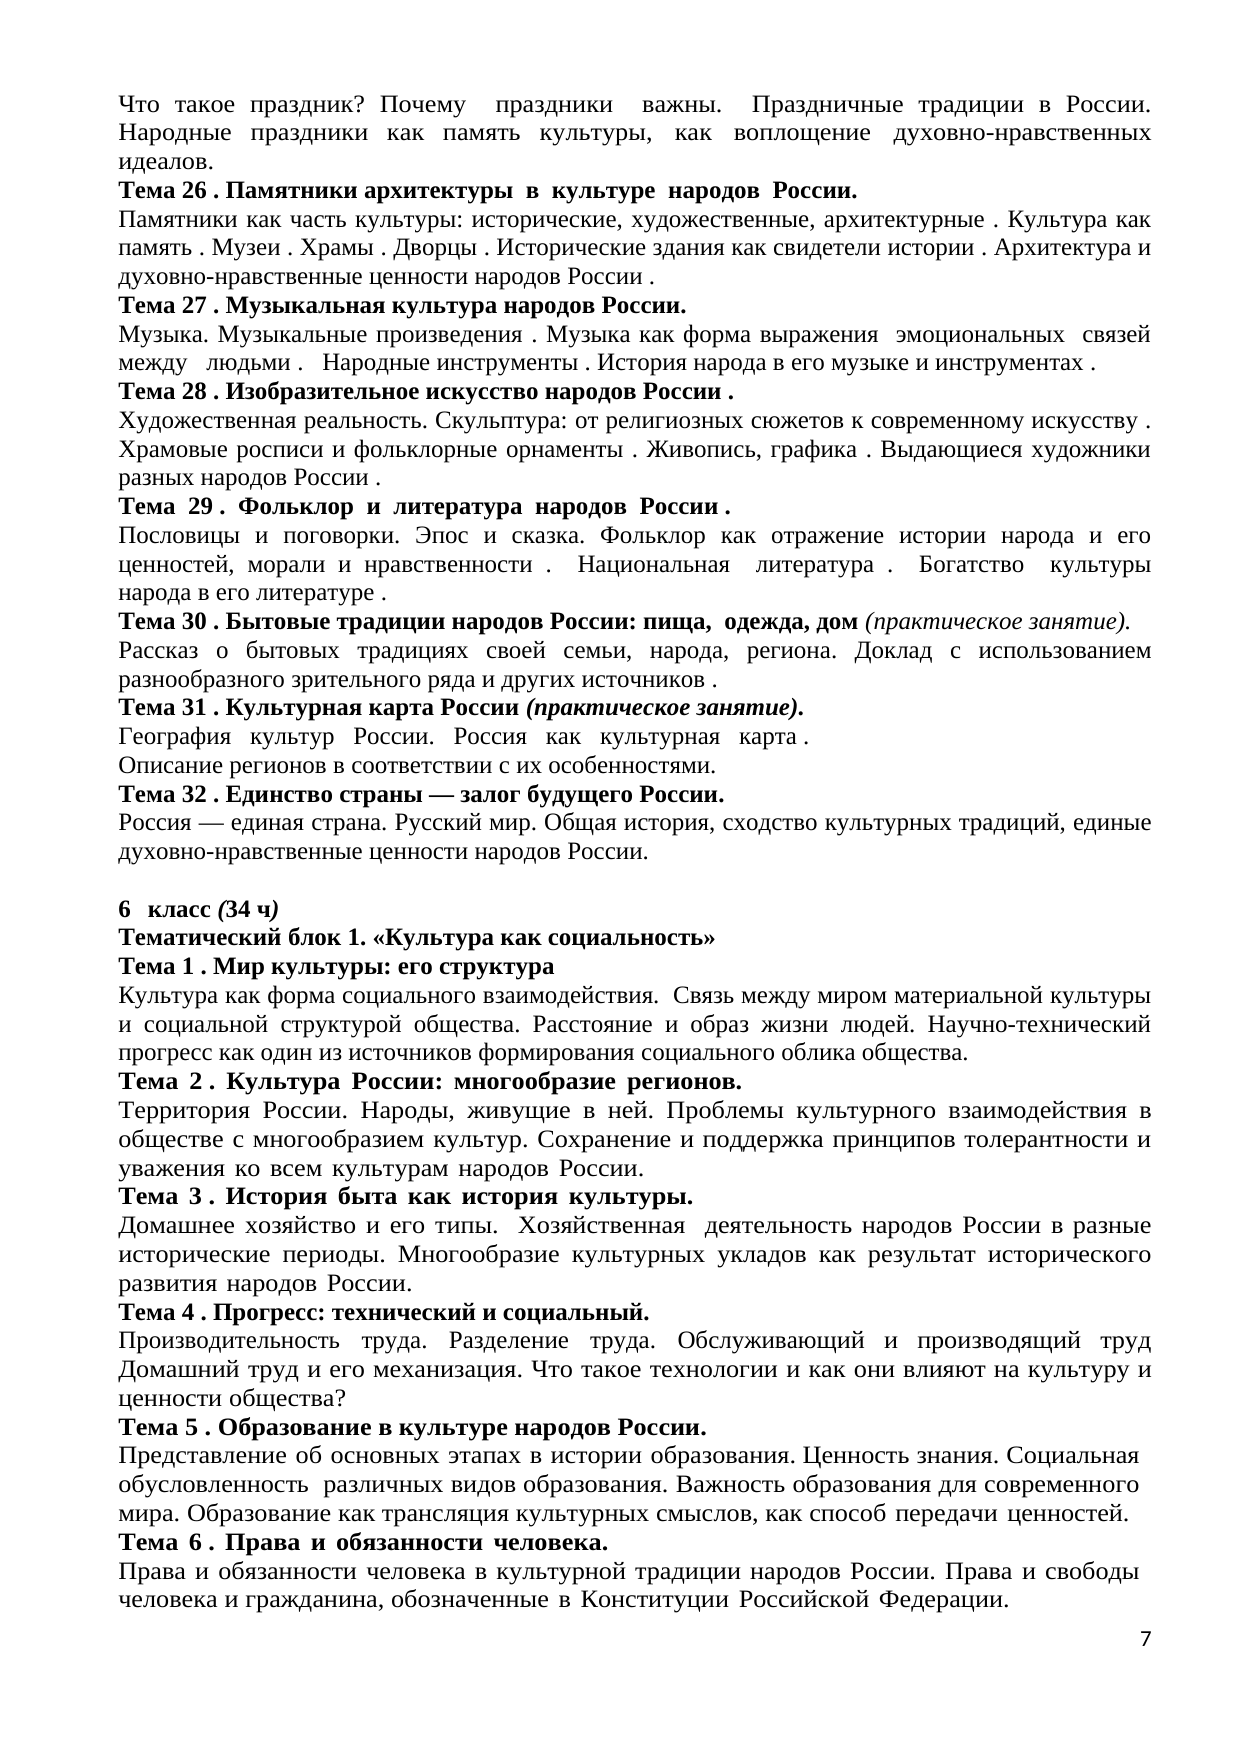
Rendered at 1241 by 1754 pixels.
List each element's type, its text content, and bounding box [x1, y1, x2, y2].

text Рассказ о бытовых традициях своей семьи, народа, региона. Доклад с использованием разнообразного зрительного ряда и других источников . [118, 635, 1152, 692]
text Производительность труда. Разделение труда. Обслуживающий и производящий труд Домашний труд и его механизация. Что такое технологии и как они влияют на культуру и ценности общества? [118, 1326, 1152, 1412]
text Тема 5 . Образование в культуре народов России. [118, 1412, 1139, 1441]
text Тема 29 . Фольклор и литература народов России . [118, 491, 1152, 520]
text Культура как форма социального взаимодействия. Связь между миром материальной культуры и социальной структурой общества. Расстояние и образ жизни людей. Научно-технический прогресс как один из источников формирования социального облика общества. [118, 980, 1152, 1066]
text Тема 2 . Культура России: многообразие регионов. [118, 1066, 1152, 1095]
text Тема 28 . Изобразительное искусство народов России . [118, 376, 1152, 405]
text Россия — единая страна. Русский мир. Общая история, сходство культурных традиций, единые духовно-нравственные ценности народов России. [118, 807, 1152, 865]
text Художественная реальность. Скульптура: от религиозных сюжетов к современному искусству . Храмовые росписи и фольклорные орнаменты . Живопись, графика . Выдающиеся художники разных народов России . [118, 405, 1152, 491]
text Тема 32 . Единство страны — залог будущего России. [118, 779, 1152, 807]
text Тема 4 . Прогресс: технический и социальный. [118, 1297, 1152, 1326]
text Территория России. Народы, живущие в ней. Проблемы культурного взаимодействия в обществе с многообразием культур. Сохранение и поддержка принципов толерантности и уважения ко всем культурам народов России. [118, 1095, 1152, 1181]
text Тема 6 . Права и обязанности человека. [118, 1527, 1152, 1556]
text Музыка. Музыкальные произведения . Музыка как форма выражения эмоциональных связей между людьми . Народные инструменты . История народа в его музыке и инструментах . [118, 319, 1152, 376]
list класс (34 ч) [118, 894, 1152, 922]
text Тема 26 . Памятники архитектуры в культуре народов России. [118, 175, 1152, 204]
text Тема 31 . Культурная карта России (практическое занятие). [118, 692, 1152, 721]
text Описание регионов в соответствии с их особенностями. [118, 750, 1152, 779]
text Права и обязанности человека в культурной традиции народов России. Права и свободы человека и гражданина, обозначенные в Конституции Российской Федерации. [118, 1556, 1139, 1613]
text Тема 3 . История быта как история культуры. [118, 1181, 1152, 1210]
text Тема 27 . Музыкальная культура народов России. [118, 290, 1152, 319]
text Домашнее хозяйство и его типы. Хозяйственная деятельность народов России в разные исторические периоды. Многообразие культурных укладов как результат исторического развития народов России. [118, 1211, 1152, 1297]
text География культур России. Россия как культурная карта . [118, 721, 1152, 750]
text Представление об основных этапах в истории образования. Ценность знания. Социальная обусловленность различных видов образования. Важность образования для современного мира. Образование как трансляция культурных смыслов, как способ передачи ценностей. [118, 1441, 1139, 1527]
text Что такое праздник? Почему праздники важны. Праздничные традиции в России. Народные праздники как память культуры, как воплощение духовно-нравственных идеалов. [118, 89, 1152, 175]
text Тема 1 . Мир культуры: его структура [118, 951, 1152, 980]
text Тема 30 . Бытовые традиции народов России: пища, одежда, дом (практическое занятие). [118, 606, 1152, 635]
text Памятники как часть культуры: исторические, художественные, архитектурные . Культура как память . Музеи . Храмы . Дворцы . Исторические здания как свидетели истории . Архитектура и духовно-нравственные ценности народов России . [118, 204, 1152, 290]
text Пословицы и поговорки. Эпос и сказка. Фольклор как отражение истории народа и его ценностей, морали и нравственности . Национальная литература . Богатство культуры народа в его литературе . [118, 520, 1152, 606]
text Тематический блок 1. «Культура как социальность» [118, 922, 1152, 951]
